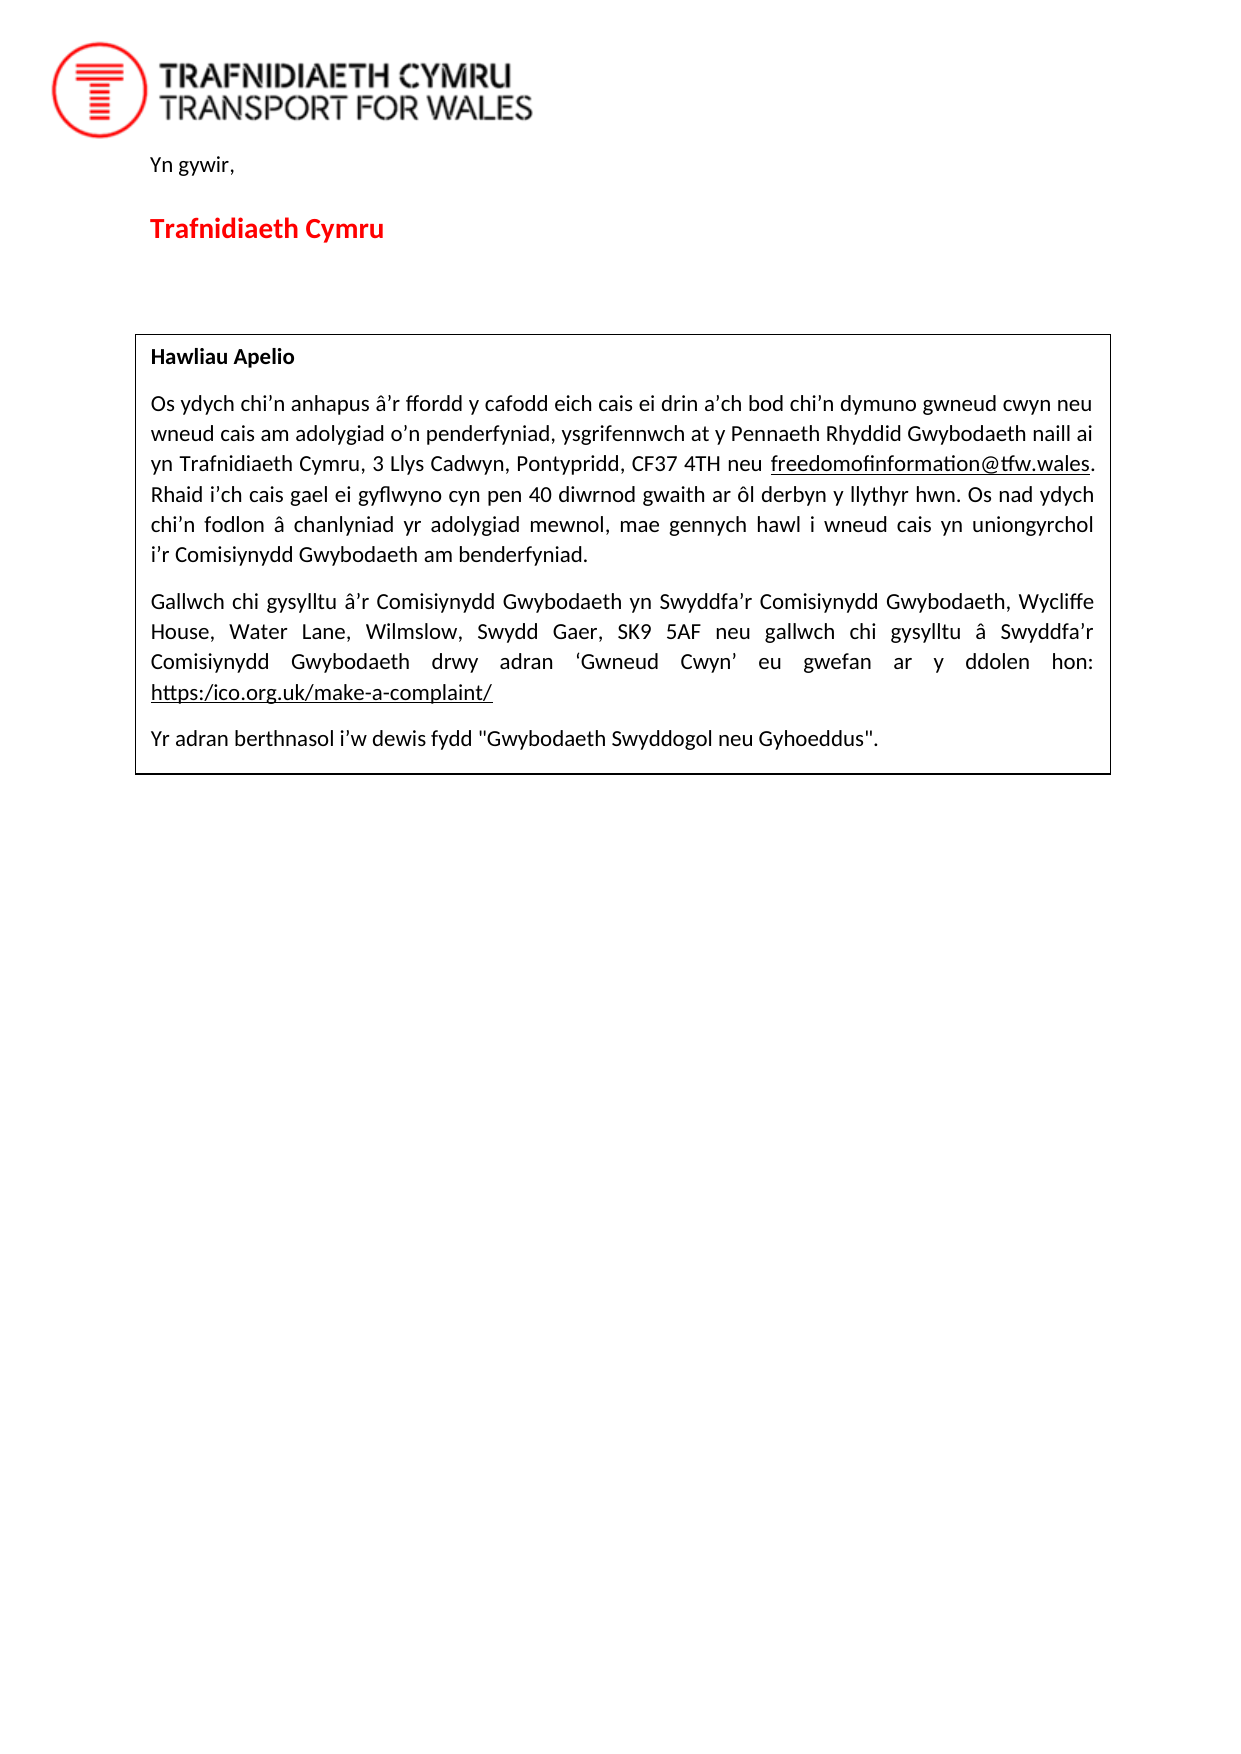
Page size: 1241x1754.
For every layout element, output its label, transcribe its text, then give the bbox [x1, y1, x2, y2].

text Trafnidiaeth Cymru [150, 210, 1090, 246]
text Yn gywir, [150, 150, 1090, 178]
picture [42, 32, 535, 143]
